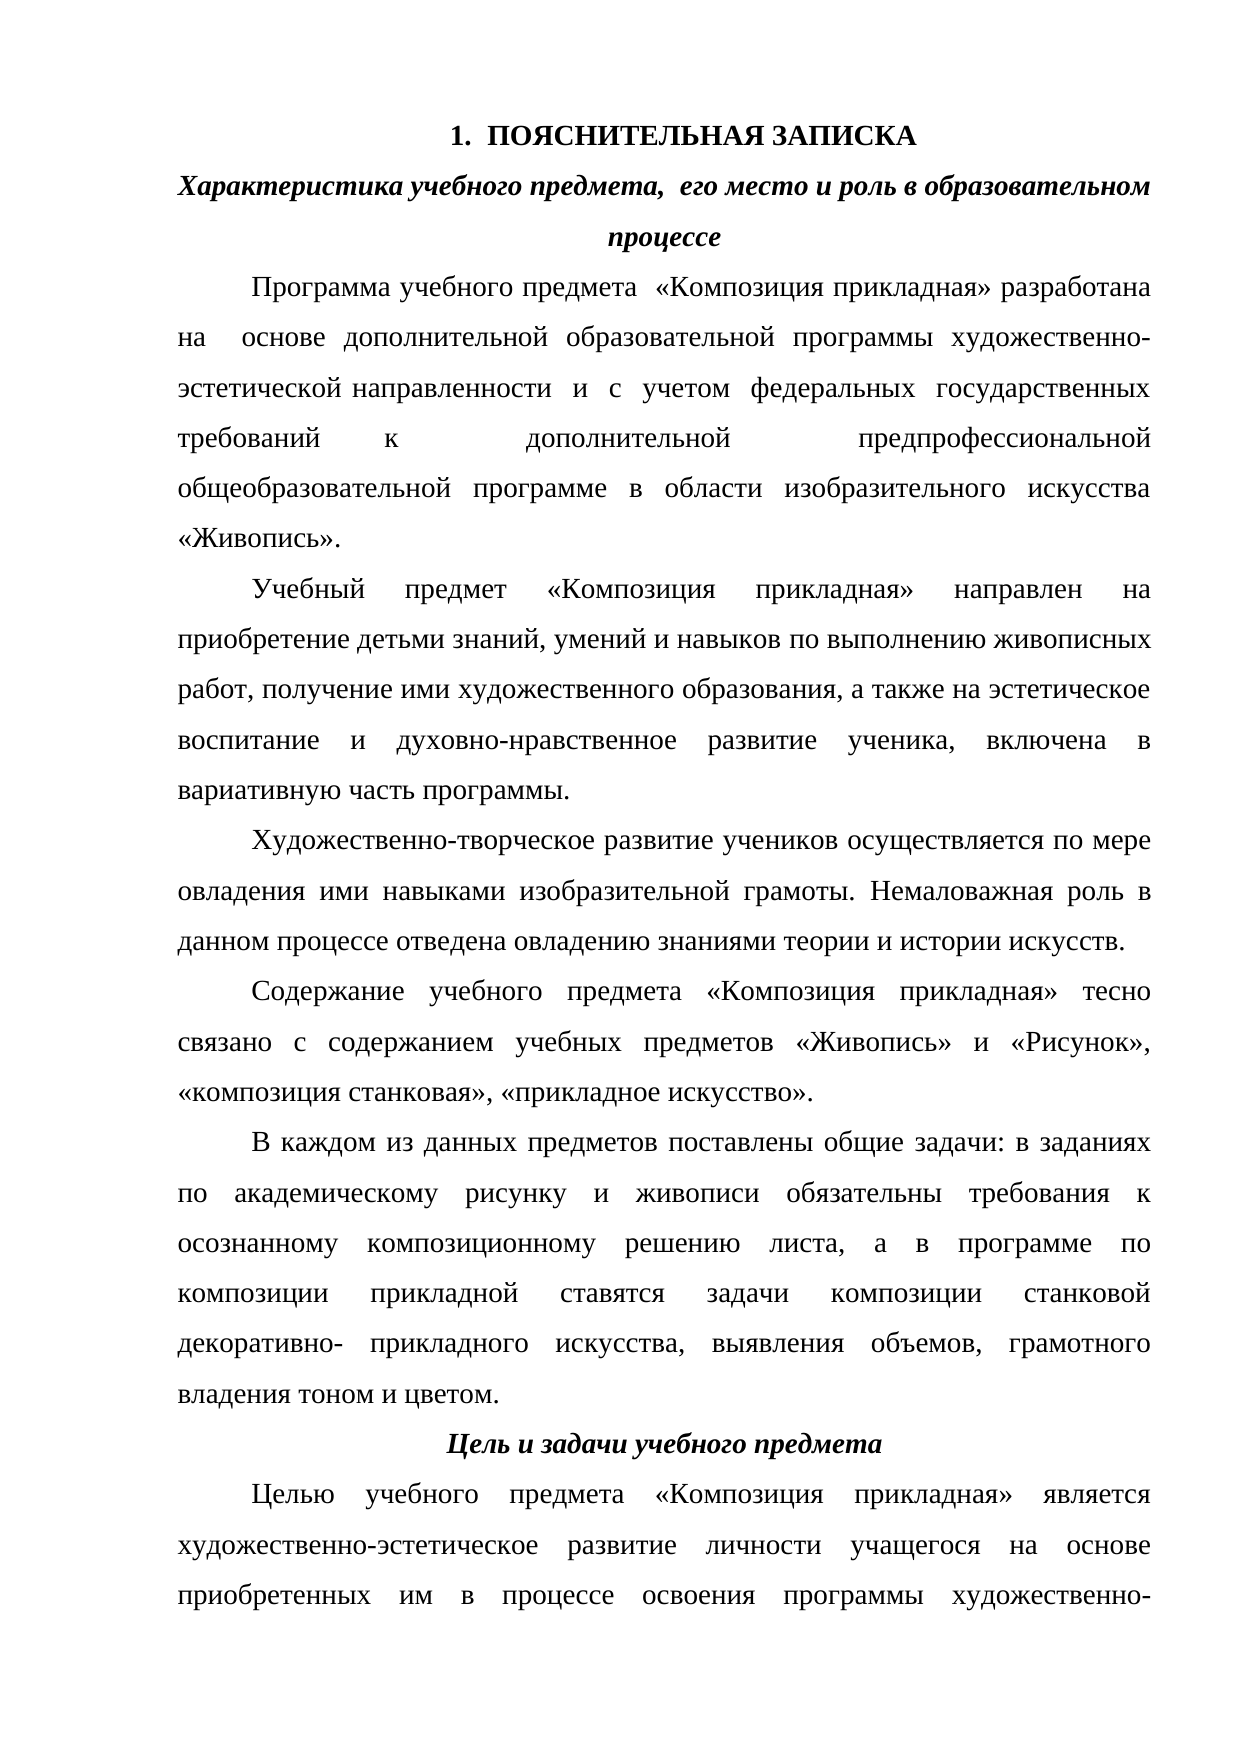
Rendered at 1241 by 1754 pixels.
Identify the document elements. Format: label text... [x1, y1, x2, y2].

text Программа учебного предмета «Композиция прикладная» разработана на основе дополнительной образовательной программы художественно-эстетической направленности и с учетом федеральных государственных требований к дополнительной предпрофессиональной общеобразовательной программе в области изобразительного искусства «Живопись». [177, 269, 1152, 554]
list ПОЯСНИТЕЛЬНАЯ ЗАПИСКА [215, 118, 1152, 152]
text Цель и задачи учебного предмета [177, 1426, 1152, 1460]
text Характеристика учебного предмета, его место и роль в образовательном процессе [177, 168, 1152, 252]
text Содержание учебного предмета «Композиция прикладная» тесно связано с содержанием учебных предметов «Живопись» и «Рисунок», «композиция станковая», «прикладное искусство». [177, 973, 1152, 1108]
text Художественно-творческое развитие учеников осуществляется по мере овладения ими навыками изобразительной грамоты. Немаловажная роль в данном процессе отведена овладению знаниями теории и истории искусств. [177, 822, 1152, 957]
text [177, 1477, 1152, 1611]
text В каждом из данных предметов поставлены общие задачи: в заданиях по академическому рисунку и живописи обязательны требования к осознанному композиционному решению листа, а в программе по композиции прикладной ставятся задачи композиции станковой декоративно- прикладного искусства, выявления объемов, грамотного владения тоном и цветом. [177, 1124, 1152, 1409]
text Учебный предмет «Композиция прикладная» направлен на приобретение детьми знаний, умений и навыков по выполнению живописных работ, получение ими художественного образования, а также на эстетическое воспитание и духовно-нравственное развитие ученика, включена в вариативную часть программы. [177, 571, 1152, 806]
